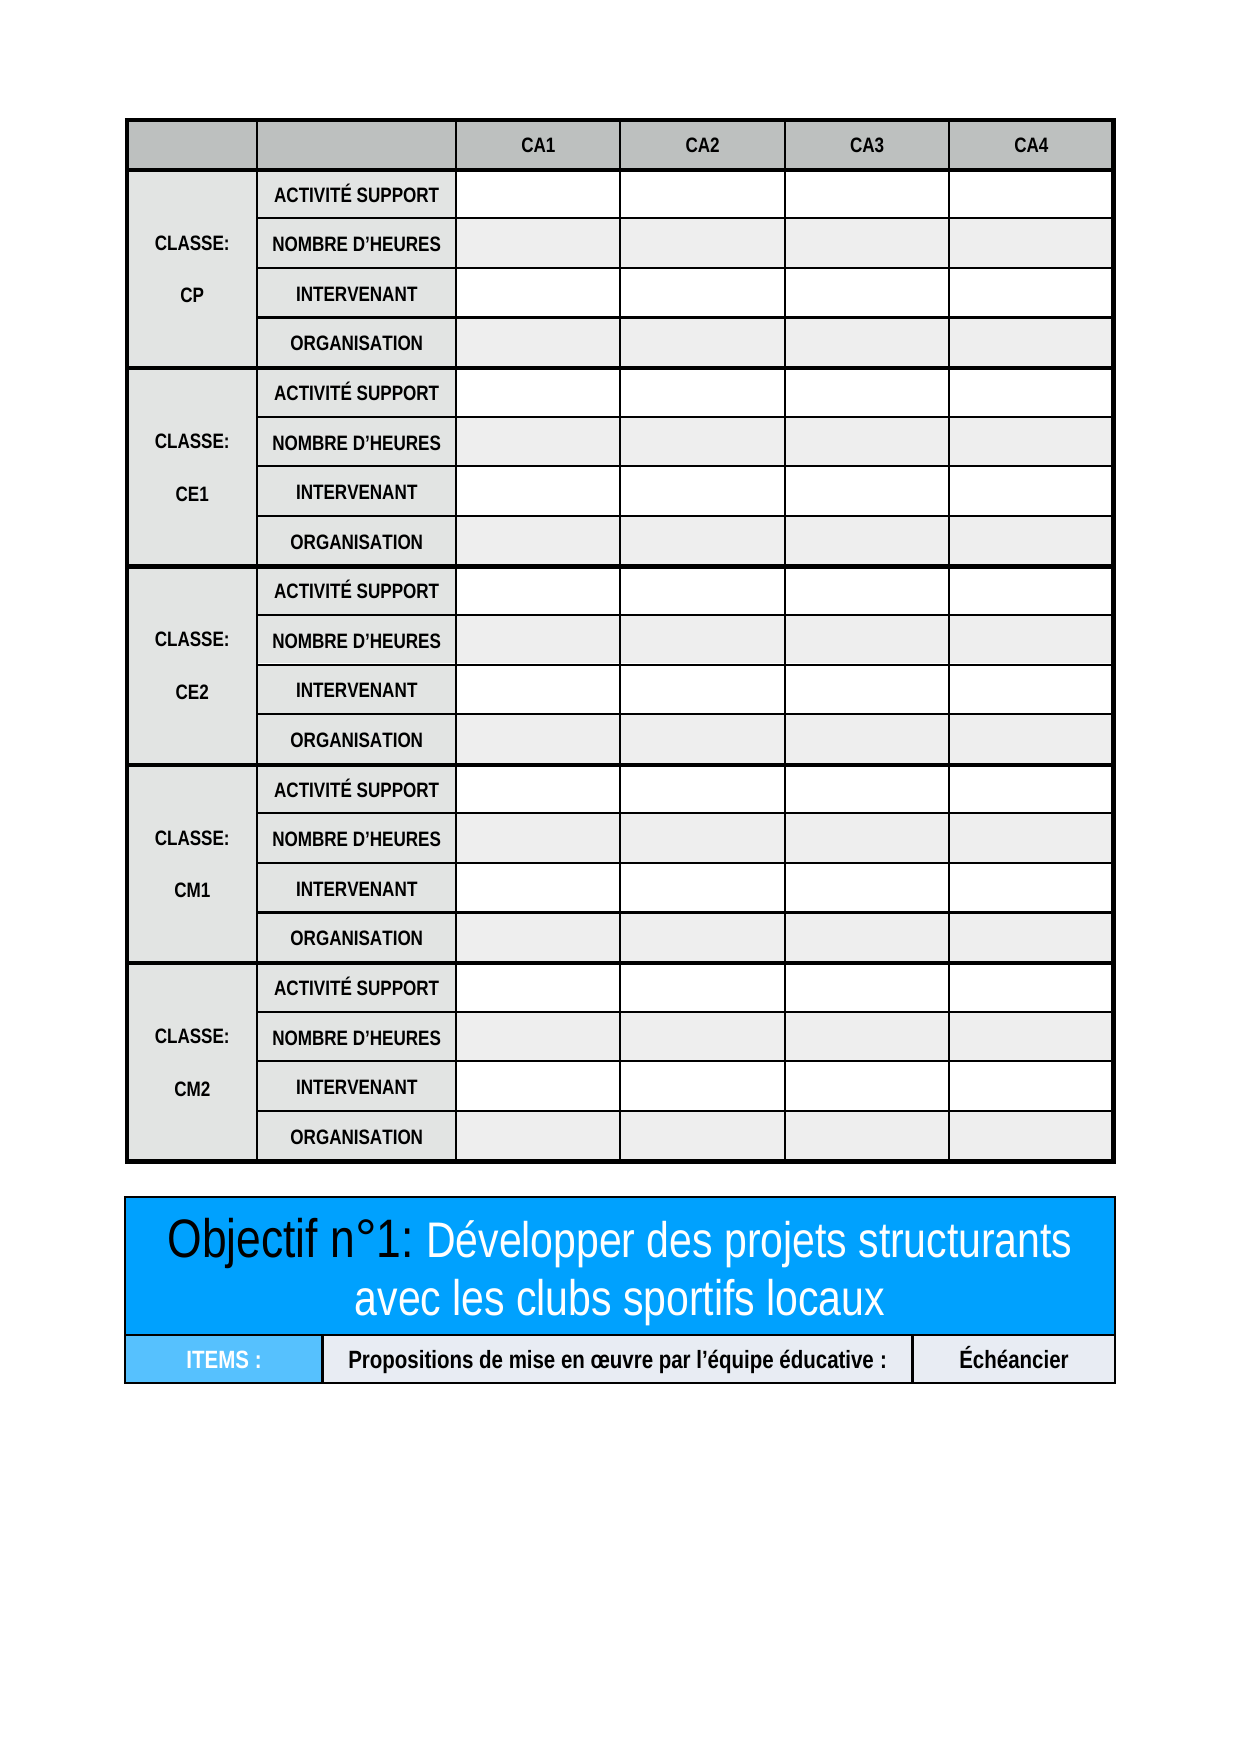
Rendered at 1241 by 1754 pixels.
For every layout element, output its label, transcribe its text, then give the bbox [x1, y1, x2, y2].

table_cell [621, 569, 784, 614]
table_cell INTERVENANT [258, 1062, 455, 1110]
table_cell INTERVENANT [258, 467, 455, 515]
table_cell [950, 517, 1111, 564]
table_cell [457, 864, 619, 911]
table_cell [950, 616, 1111, 663]
table_cell [786, 814, 948, 862]
table_cell [786, 418, 948, 465]
table_cell [621, 370, 784, 416]
table_cell NOMBRE D’HEURES [258, 616, 455, 663]
table_cell [621, 814, 784, 862]
table_cell [786, 1062, 948, 1110]
table_header [129, 122, 256, 168]
table_cell [950, 715, 1111, 763]
table_cell ORGANISATION [258, 914, 455, 961]
table_cell [786, 269, 948, 316]
table_header [258, 122, 455, 168]
table_cell [621, 418, 784, 465]
table_cell NOMBRE D’HEURES [258, 814, 455, 862]
table_cell [950, 319, 1111, 366]
table_cell [457, 418, 619, 465]
table_cell ORGANISATION [258, 715, 455, 763]
table_cell [621, 269, 784, 316]
table_cell [457, 666, 619, 713]
table_cell [950, 1112, 1111, 1159]
table_cell [950, 418, 1111, 465]
table_cell [457, 517, 619, 564]
table_cell [786, 616, 948, 663]
table_cell INTERVENANT [258, 864, 455, 911]
table_header Objectif n°1: Développer des projets structurants avec les clubs sportifs locaux [126, 1198, 1114, 1334]
table_cell ITEMS : [126, 1336, 321, 1382]
table_cell [621, 715, 784, 763]
table_cell [457, 319, 619, 366]
table_cell [621, 517, 784, 564]
table_cell CLASSE: CE1 [129, 370, 256, 564]
table_cell [621, 914, 784, 961]
table_cell [950, 965, 1111, 1011]
table_cell ACTIVITÉ SUPPORT [258, 370, 455, 416]
table_cell [621, 864, 784, 911]
table_cell ACTIVITÉ SUPPORT [258, 965, 455, 1011]
table_cell [621, 172, 784, 217]
table_cell [457, 467, 619, 515]
table_cell [457, 715, 619, 763]
table_cell [950, 914, 1111, 961]
table_cell NOMBRE D’HEURES [258, 1013, 455, 1060]
table_header CA3 [786, 122, 948, 168]
table_cell [621, 319, 784, 366]
table_cell [457, 172, 619, 217]
table_cell [950, 814, 1111, 862]
table_cell [786, 219, 948, 267]
table_cell [621, 616, 784, 663]
table_cell [457, 1112, 619, 1159]
table_cell [786, 715, 948, 763]
table_cell [457, 814, 619, 862]
table_cell [950, 767, 1111, 812]
table_cell INTERVENANT [258, 269, 455, 316]
table_cell [621, 219, 784, 267]
table_cell [621, 1062, 784, 1110]
table_cell [950, 467, 1111, 515]
table_cell CLASSE: CP [129, 172, 256, 366]
table_cell [786, 569, 948, 614]
table_cell [786, 914, 948, 961]
table_cell [950, 666, 1111, 713]
table_cell [786, 467, 948, 515]
table_cell ORGANISATION [258, 1112, 455, 1159]
table_cell [621, 666, 784, 713]
table_cell [786, 370, 948, 416]
table_cell [457, 965, 619, 1011]
table_cell [457, 914, 619, 961]
table_cell [786, 1112, 948, 1159]
table_cell [457, 616, 619, 663]
table_header CA1 [457, 122, 619, 168]
table_cell [621, 767, 784, 812]
table_cell ORGANISATION [258, 517, 455, 564]
table_cell [950, 864, 1111, 911]
table_cell ACTIVITÉ SUPPORT [258, 569, 455, 614]
table_cell NOMBRE D’HEURES [258, 219, 455, 267]
table_cell [786, 767, 948, 812]
table_header CA4 [950, 122, 1111, 168]
table_cell [621, 965, 784, 1011]
table_header CA2 [621, 122, 784, 168]
table_cell ACTIVITÉ SUPPORT [258, 172, 455, 217]
table_cell Propositions de mise en œuvre par l’équipe éducative : [324, 1336, 911, 1382]
table_cell NOMBRE D’HEURES [258, 418, 455, 465]
table_cell [621, 1013, 784, 1060]
table_cell [786, 965, 948, 1011]
table_cell [457, 767, 619, 812]
table_cell [457, 269, 619, 316]
table_cell [950, 1062, 1111, 1110]
table_cell ACTIVITÉ SUPPORT [258, 767, 455, 812]
table_cell CLASSE: CM1 [129, 767, 256, 961]
table_cell [457, 1062, 619, 1110]
table_cell INTERVENANT [258, 666, 455, 713]
table_cell [457, 219, 619, 267]
table_cell [621, 1112, 784, 1159]
table_cell [950, 269, 1111, 316]
table_cell ORGANISATION [258, 319, 455, 366]
table_cell [786, 1013, 948, 1060]
table_cell [950, 219, 1111, 267]
table_cell [786, 666, 948, 713]
table_cell [621, 467, 784, 515]
table_cell [950, 370, 1111, 416]
table_cell Échéancier [914, 1336, 1114, 1382]
table_cell [950, 1013, 1111, 1060]
table_cell [950, 172, 1111, 217]
table_cell [457, 370, 619, 416]
table_cell [457, 1013, 619, 1060]
table_cell [950, 569, 1111, 614]
table_cell CLASSE: CE2 [129, 569, 256, 763]
table_cell [786, 864, 948, 911]
table_cell [786, 319, 948, 366]
table_cell CLASSE: CM2 [129, 965, 256, 1159]
table_cell [457, 569, 619, 614]
table_cell [786, 172, 948, 217]
table_cell [786, 517, 948, 564]
